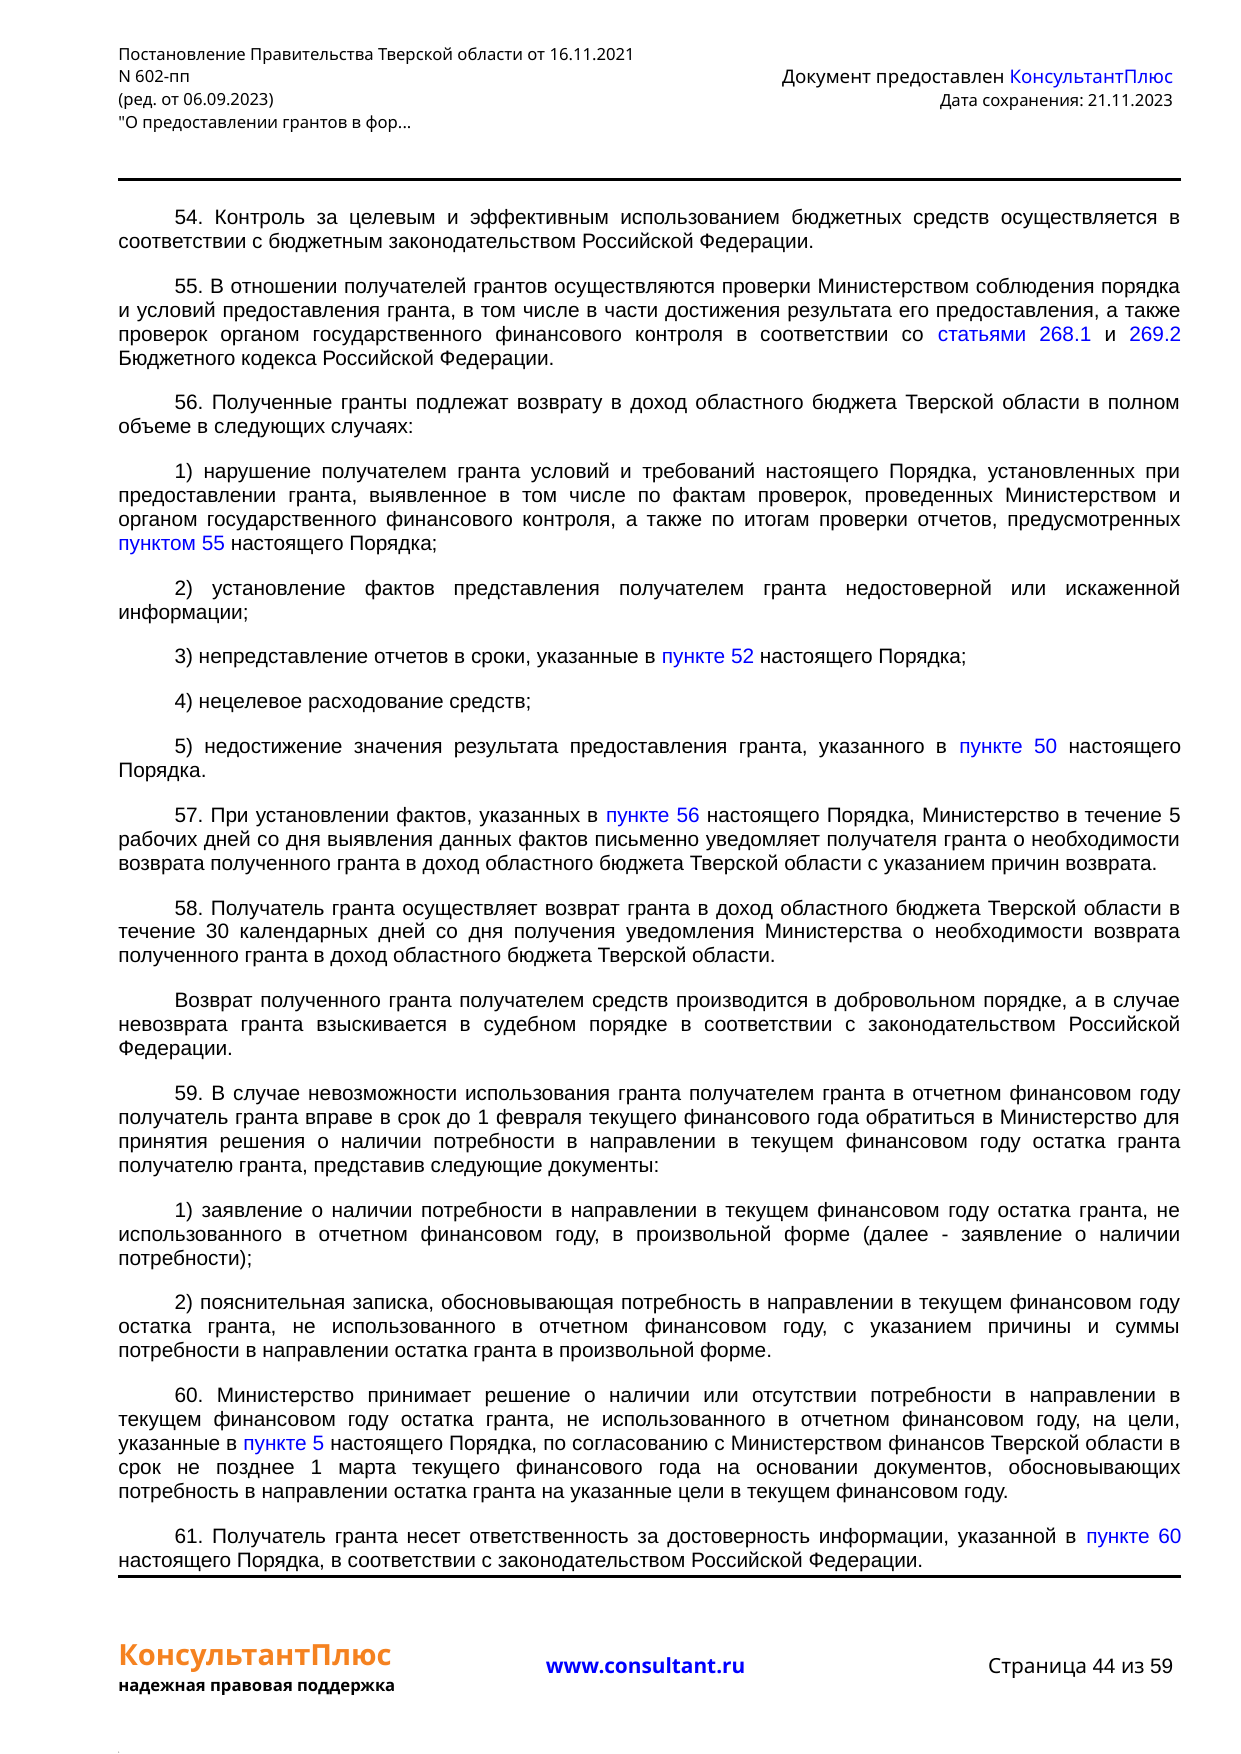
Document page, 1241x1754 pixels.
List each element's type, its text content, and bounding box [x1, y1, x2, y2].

text 59. В случае невозможности использования гранта получателем гранта в отчетном финансовом году получатель гранта вправе в срок до 1 февраля текущего финансового года обратиться в Министерство для принятия решения о наличии потребности в направлении в текущем финансовом году остатка гранта получателю гранта, представив следующие документы: [118, 1081, 1181, 1177]
text 57. При установлении фактов, указанных в пункте 56 настоящего Порядка, Министерство в течение 5 рабочих дней со дня выявления данных фактов письменно уведомляет получателя гранта о необходимости возврата полученного гранта в доход областного бюджета Тверской области с указанием причин возврата. [118, 803, 1181, 874]
text 1) нарушение получателем гранта условий и требований настоящего Порядка, установленных при предоставлении гранта, выявленное в том числе по фактам проверок, проведенных Министерством и органом государственного финансового контроля, а также по итогам проверки отчетов, предусмотренных пунктом 55 настоящего Порядка; [118, 459, 1181, 555]
text 61. Получатель гранта несет ответственность за достоверность информации, указанной в пункте 60 настоящего Порядка, в соответствии с законодательством Российской Федерации. [118, 1523, 1181, 1571]
text 3) непредставление отчетов в сроки, указанные в пункте 52 настоящего Порядка; [118, 644, 1181, 668]
text 55. В отношении получателей грантов осуществляются проверки Министерством соблюдения порядка и условий предоставления гранта, в том числе в части достижения результата его предоставления, а также проверок органом государственного финансового контроля в соответствии со статьями 268.1 и 269.2 Бюджетного кодекса Российской Федерации. [118, 273, 1181, 369]
text 54. Контроль за целевым и эффективным использованием бюджетных средств осуществляется в соответствии с бюджетным законодательством Российской Федерации. [118, 205, 1181, 253]
text 60. Министерство принимает решение о наличии или отсутствии потребности в направлении в текущем финансовом году остатка гранта, не использованного в отчетном финансовом году, на цели, указанные в пункте 5 настоящего Порядка, по согласованию с Министерством финансов Тверской области в срок не позднее 1 марта текущего финансового года на основании документов, обосновывающих потребность в направлении остатка гранта на указанные цели в текущем финансовом году. [118, 1383, 1181, 1503]
text 5) недостижение значения результата предоставления гранта, указанного в пункте 50 настоящего Порядка. [118, 734, 1181, 782]
text 56. Полученные гранты подлежат возврату в доход областного бюджета Тверской области в полном объеме в следующих случаях: [118, 390, 1181, 438]
text 2) пояснительная записка, обосновывающая потребность в направлении в текущем финансовом году остатка гранта, не использованного в отчетном финансовом году, с указанием причины и суммы потребности в направлении остатка гранта в произвольной форме. [118, 1290, 1181, 1362]
text 58. Получатель гранта осуществляет возврат гранта в доход областного бюджета Тверской области в течение 30 календарных дней со дня получения уведомления Министерства о необходимости возврата полученного гранта в доход областного бюджета Тверской области. [118, 895, 1181, 967]
text 4) нецелевое расходование средств; [118, 689, 1181, 713]
text Возврат полученного гранта получателем средств производится в добровольном порядке, а в случае невозврата гранта взыскивается в судебном порядке в соответствии с законодательством Российской Федерации. [118, 988, 1181, 1060]
text 2) установление фактов представления получателем гранта недостоверной или искаженной информации; [118, 576, 1181, 623]
text 1) заявление о наличии потребности в направлении в текущем финансовом году остатка гранта, не использованного в отчетном финансовом году, в произвольной форме (далее - заявление о наличии потребности); [118, 1197, 1181, 1269]
